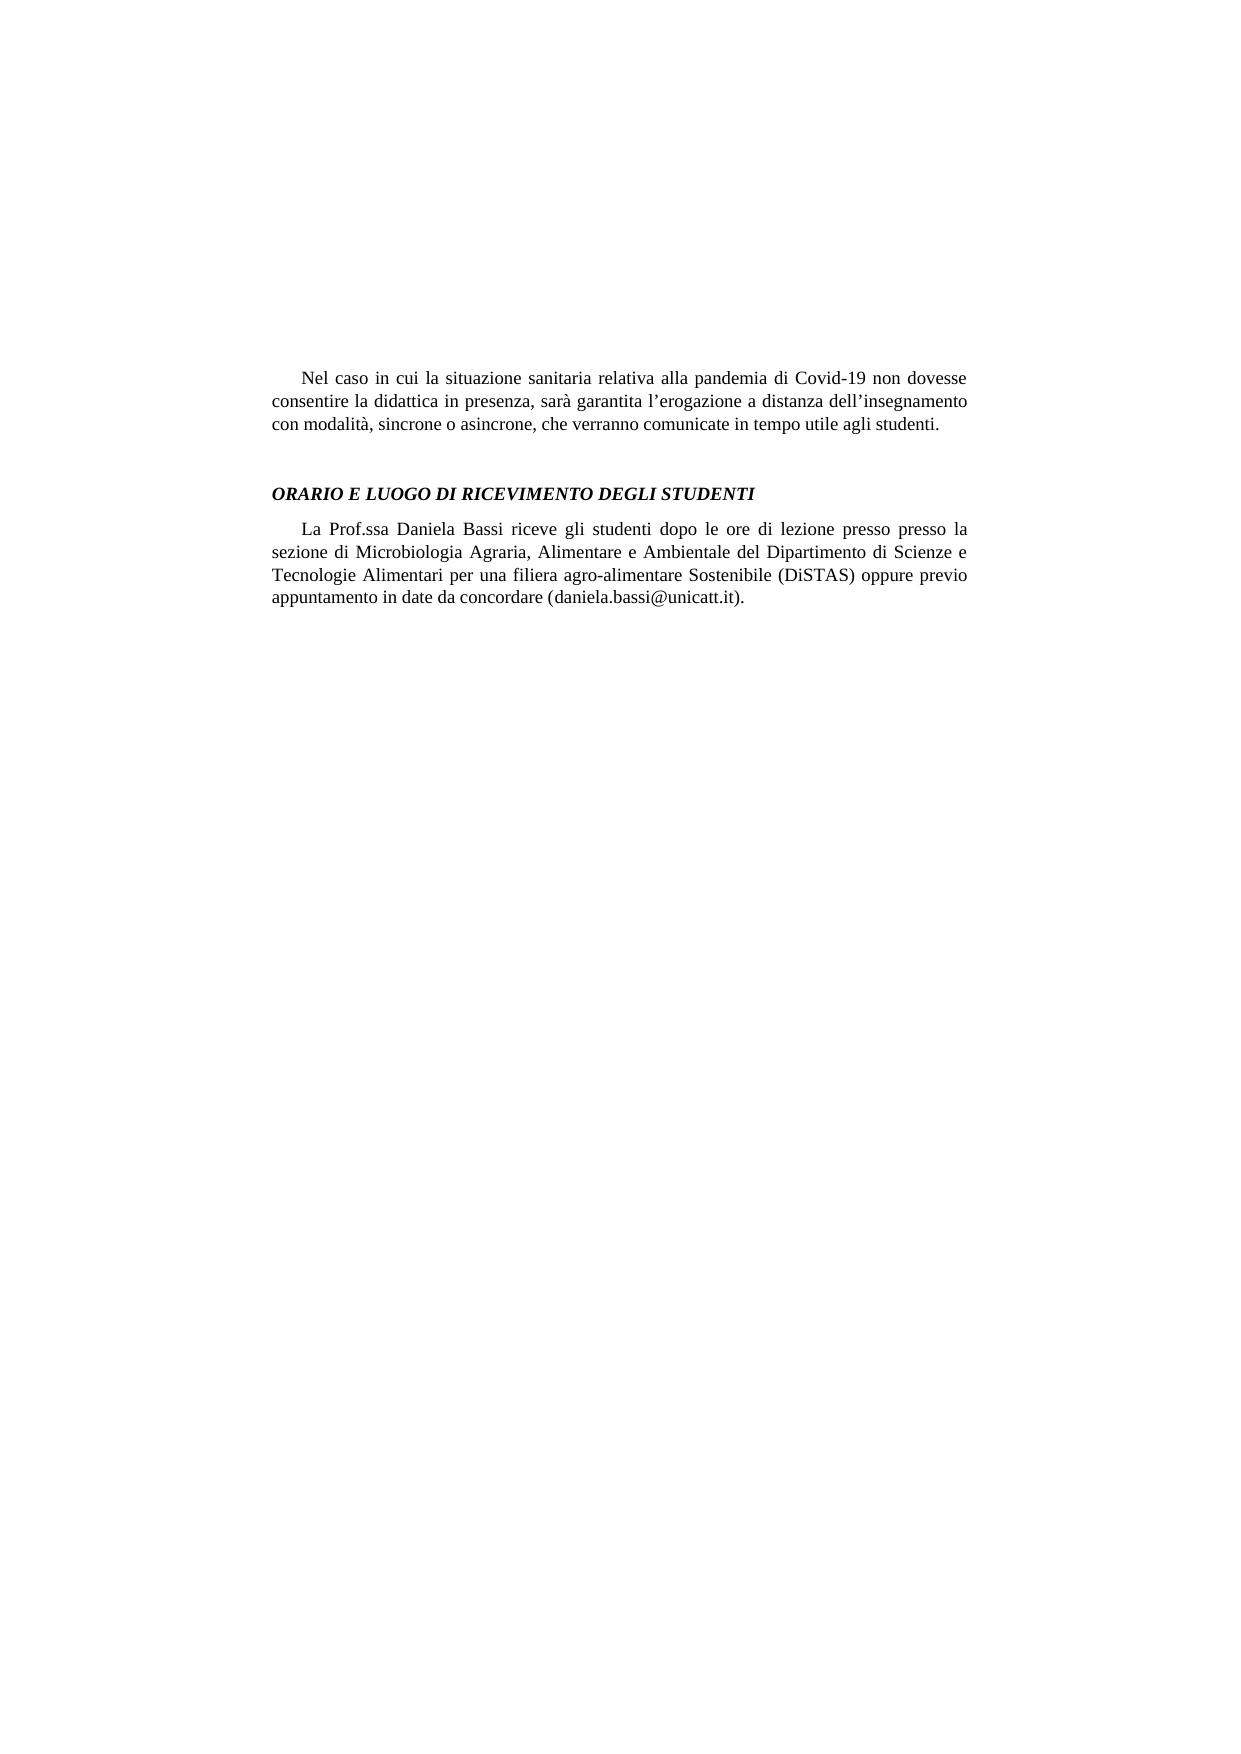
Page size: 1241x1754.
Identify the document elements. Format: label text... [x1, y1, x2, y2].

text ORARIO E LUOGO DI RICEVIMENTO DEGLI STUDENTI [272, 483, 968, 504]
text Nel caso in cui la situazione sanitaria relativa alla pandemia di Covid-19 non dovesse consentire la didattica in presenza, sarà garantita l’erogazione a distanza dell’insegnamento con modalità, sincrone o asincrone, che verranno comunicate in tempo utile agli studenti. [272, 366, 968, 435]
text La Prof.ssa Daniela Bassi riceve gli studenti dopo le ore di lezione presso presso la sezione di Microbiologia Agraria, Alimentare e Ambientale del Dipartimento di Scienze e Tecnologie Alimentari per una filiera agro-alimentare Sostenibile (DiSTAS) oppure previo appuntamento in date da concordare (daniela.bassi@unicatt.it). [272, 517, 968, 608]
